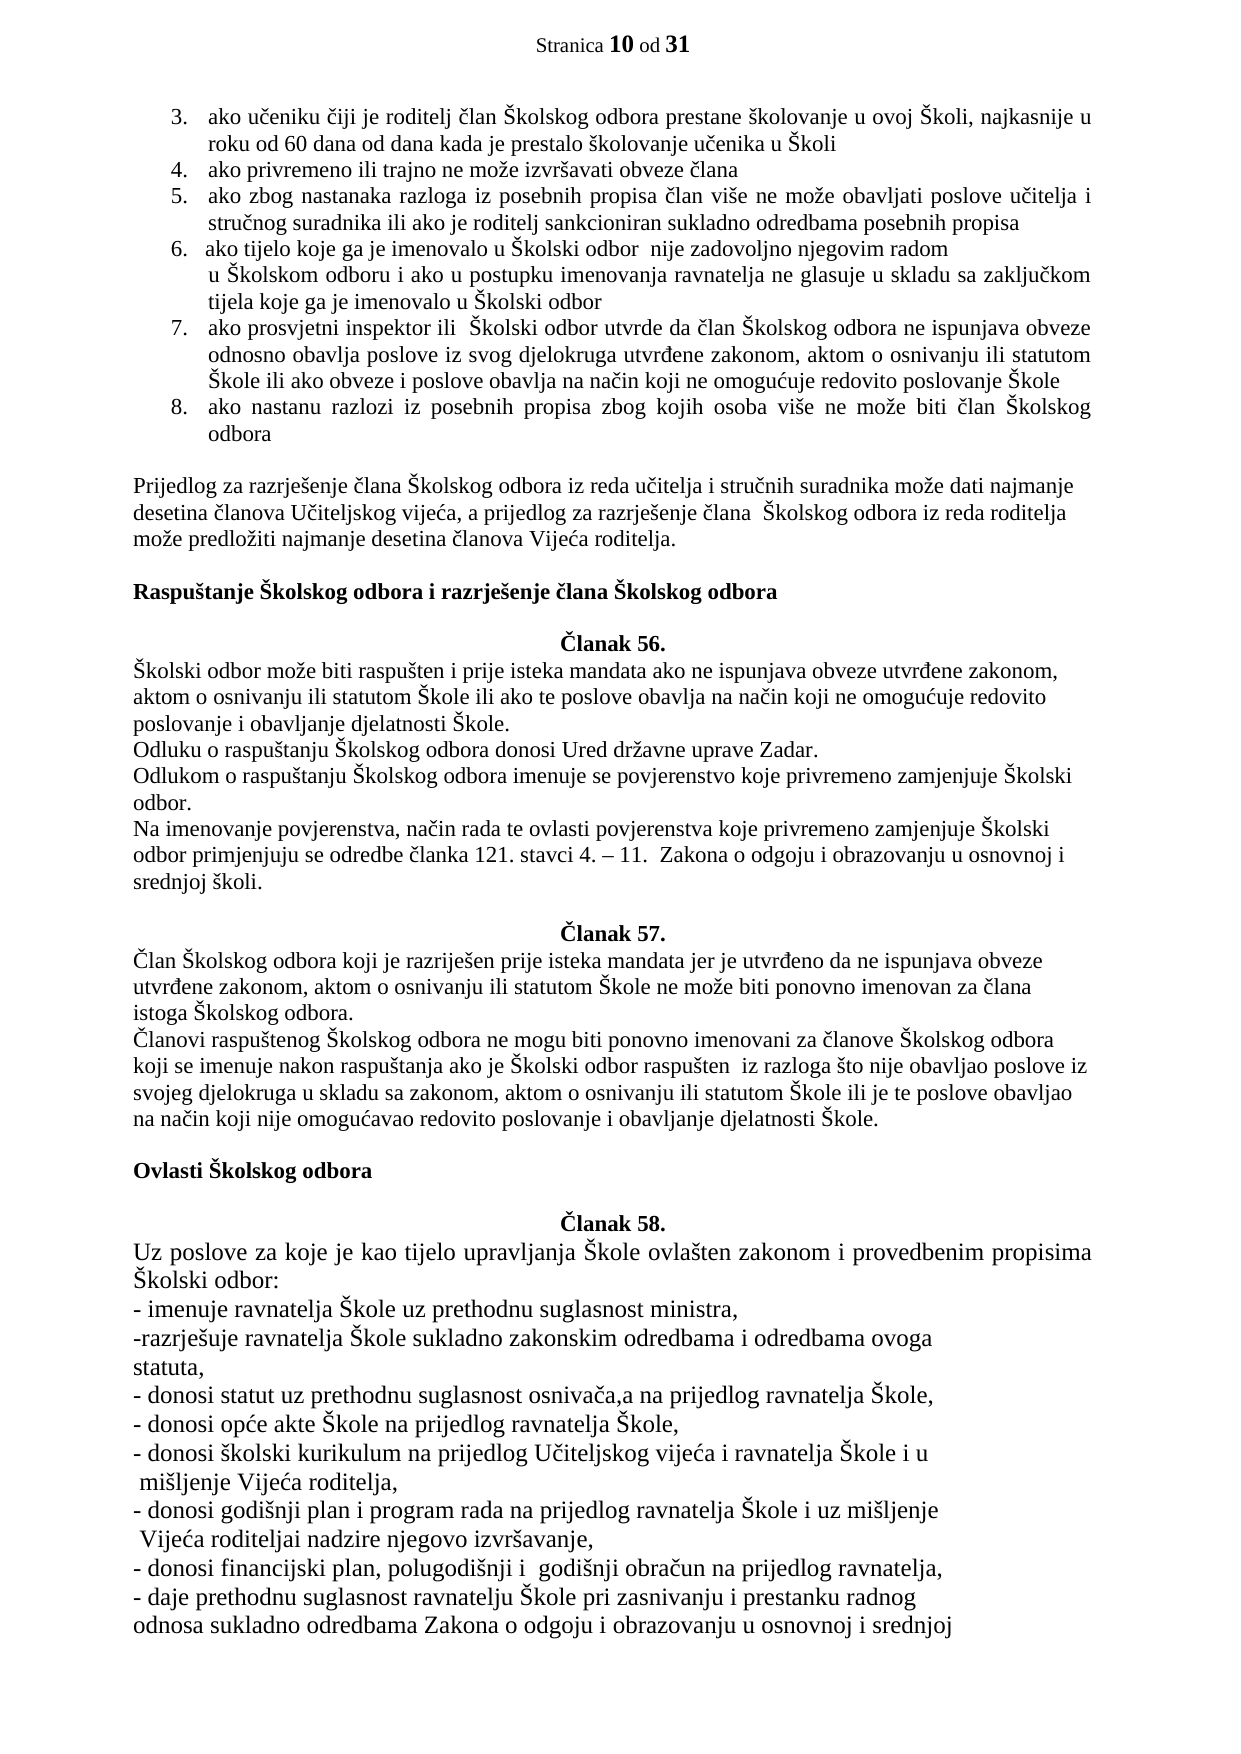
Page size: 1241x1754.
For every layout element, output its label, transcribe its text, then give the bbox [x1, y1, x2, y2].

text statuta, [133, 1352, 1093, 1380]
text 6. ako tijelo koje ga je imenovalo u Školski odbor nije zadovoljno njegovim radom [171, 235, 1093, 262]
text - imenuje ravnatelja Škole uz prethodnu suglasnost ministra, [133, 1294, 1093, 1323]
text Članak 57. [133, 920, 1093, 947]
text Uz poslove za koje je kao tijelo upravljanja Škole ovlašten zakonom i provedbenim propisima Školski odbor: [133, 1237, 1093, 1294]
text Odluku o raspuštanju Školskog odbora donosi Ured državne uprave Zadar. [133, 736, 1093, 762]
text Školski odbor može biti raspušten i prije isteka mandata ako ne ispunjava obveze utvrđene zakonom, aktom o osnivanju ili statutom Škole ili ako te poslove obavlja na način koji ne omogućuje redovito poslovanje i obavljanje djelatnosti Škole. [133, 657, 1093, 736]
text -razrješuje ravnatelja Škole sukladno zakonskim odredbama i odredbama ovoga [133, 1323, 1093, 1352]
text - donosi statut uz prethodnu suglasnost osnivača,a na prijedlog ravnatelja Škole, [133, 1380, 1093, 1409]
text Član Školskog odbora koji je razriješen prije isteka mandata jer je utvrđeno da ne ispunjava obveze utvrđene zakonom, aktom o osnivanju ili statutom Škole ne može biti ponovno imenovan za člana istoga Školskog odbora. [133, 947, 1093, 1026]
text Na imenovanje povjerenstva, način rada te ovlasti povjerenstva koje privremeno zamjenjuje Školski odbor primjenjuju se odredbe članka 121. stavci 4. – 11. Zakona o odgoju i obrazovanju u osnovnoj i srednjoj školi. [133, 815, 1093, 894]
text - donosi financijski plan, polugodišnji i godišnji obračun na prijedlog ravnatelja, [133, 1553, 1093, 1582]
text Raspuštanje Školskog odbora i razrješenje člana Školskog odbora [133, 578, 1093, 604]
list ako prosvjetni inspektor ili Školski odbor utvrde da član Školskog odbora ne ispunjava obveze odnosno obavlja poslove iz svog djelokruga utvrđene zakonom, aktom o osnivanju ili statutom Škole ili ako obveze i poslove obavlja na način koji ne omogućuje redovito poslovanje Škole [171, 314, 1093, 393]
text Ovlasti Školskog odbora [133, 1158, 1093, 1184]
text - daje prethodnu suglasnost ravnatelju Škole pri zasnivanju i prestanku radnog [133, 1582, 1093, 1610]
text u Školskom odboru i ako u postupku imenovanja ravnatelja ne glasuje u skladu sa zaključkom tijela koje ga je imenovalo u Školski odbor [208, 262, 1093, 314]
text Prijedlog za razrješenje člana Školskog odbora iz reda učitelja i stručnih suradnika može dati najmanje desetina članova Učiteljskog vijeća, a prijedlog za razrješenje člana Školskog odbora iz reda roditelja može predložiti najmanje desetina članova Vijeća roditelja. [133, 472, 1093, 551]
list ako učeniku čiji je roditelj član Školskog odbora prestane školovanje u ovoj Školi, najkasnije u roku od 60 dana od dana kada je prestalo školovanje učenika u Školi [171, 103, 1093, 156]
text Članak 58. [133, 1210, 1093, 1237]
text - donosi opće akte Škole na prijedlog ravnatelja Škole, [133, 1409, 1093, 1438]
text - donosi godišnji plan i program rada na prijedlog ravnatelja Škole i uz mišljenje [133, 1495, 1093, 1524]
text - donosi školski kurikulum na prijedlog Učiteljskog vijeća i ravnatelja Škole i u [133, 1438, 1093, 1467]
list ako nastanu razlozi iz posebnih propisa zbog kojih osoba više ne može biti član Školskog odbora [171, 393, 1093, 446]
text Odlukom o raspuštanju Školskog odbora imenuje se povjerenstvo koje privremeno zamjenjuje Školski odbor. [133, 762, 1093, 815]
list ako zbog nastanaka razloga iz posebnih propisa član više ne može obavljati poslove učitelja i stručnog suradnika ili ako je roditelj sankcioniran sukladno odredbama posebnih propisa [171, 182, 1093, 235]
text Vijeća roditeljai nadzire njegovo izvršavanje, [133, 1524, 1093, 1553]
list ako privremeno ili trajno ne može izvršavati obveze člana [171, 156, 1093, 182]
text Članak 56. [133, 631, 1093, 657]
text odnosa sukladno odredbama Zakona o odgoju i obrazovanju u osnovnoj i srednjoj [133, 1610, 1093, 1639]
text mišljenje Vijeća roditelja, [133, 1467, 1093, 1495]
text Članovi raspuštenog Školskog odbora ne mogu biti ponovno imenovani za članove Školskog odbora koji se imenuje nakon raspuštanja ako je Školski odbor raspušten iz razloga što nije obavljao poslove iz svojeg djelokruga u skladu sa zakonom, aktom o osnivanju ili statutom Škole ili je te poslove obavljao na način koji nije omogućavao redovito poslovanje i obavljanje djelatnosti Škole. [133, 1026, 1093, 1131]
